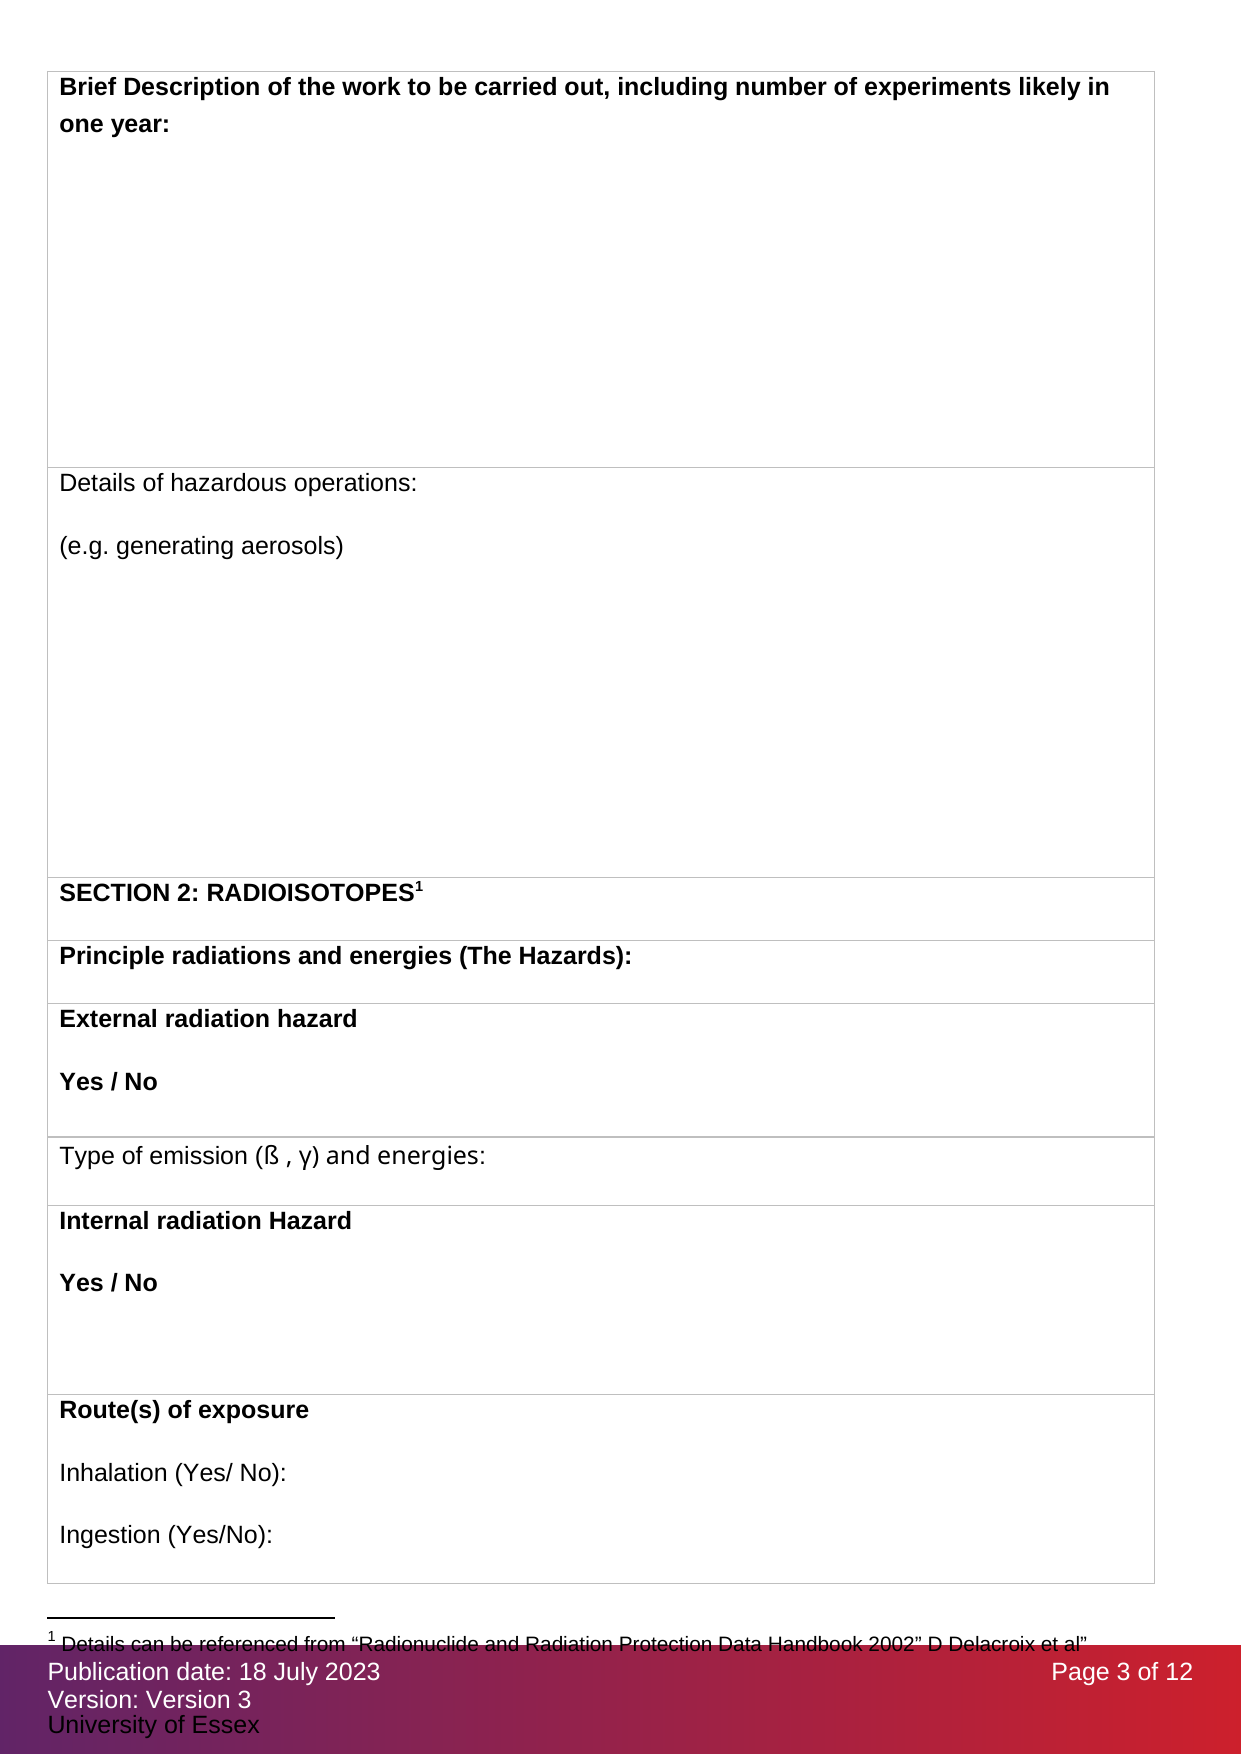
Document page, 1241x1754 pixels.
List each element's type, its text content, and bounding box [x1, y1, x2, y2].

table_cell SECTION 2: RADIOISOTOPES [48, 878, 1154, 940]
table_cell Type of emission (ß , γ) and energies: [48, 1138, 1154, 1205]
table_cell External radiation hazard Yes / No [48, 1004, 1154, 1136]
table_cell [48, 72, 1154, 467]
table_cell Internal radiation Hazard Yes / No [48, 1206, 1154, 1394]
table_cell Principle radiations and energies (The Hazards): [48, 941, 1154, 1003]
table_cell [48, 1395, 1154, 1583]
table_cell Details of hazardous operations: (e.g. generating aerosols) [48, 468, 1154, 877]
